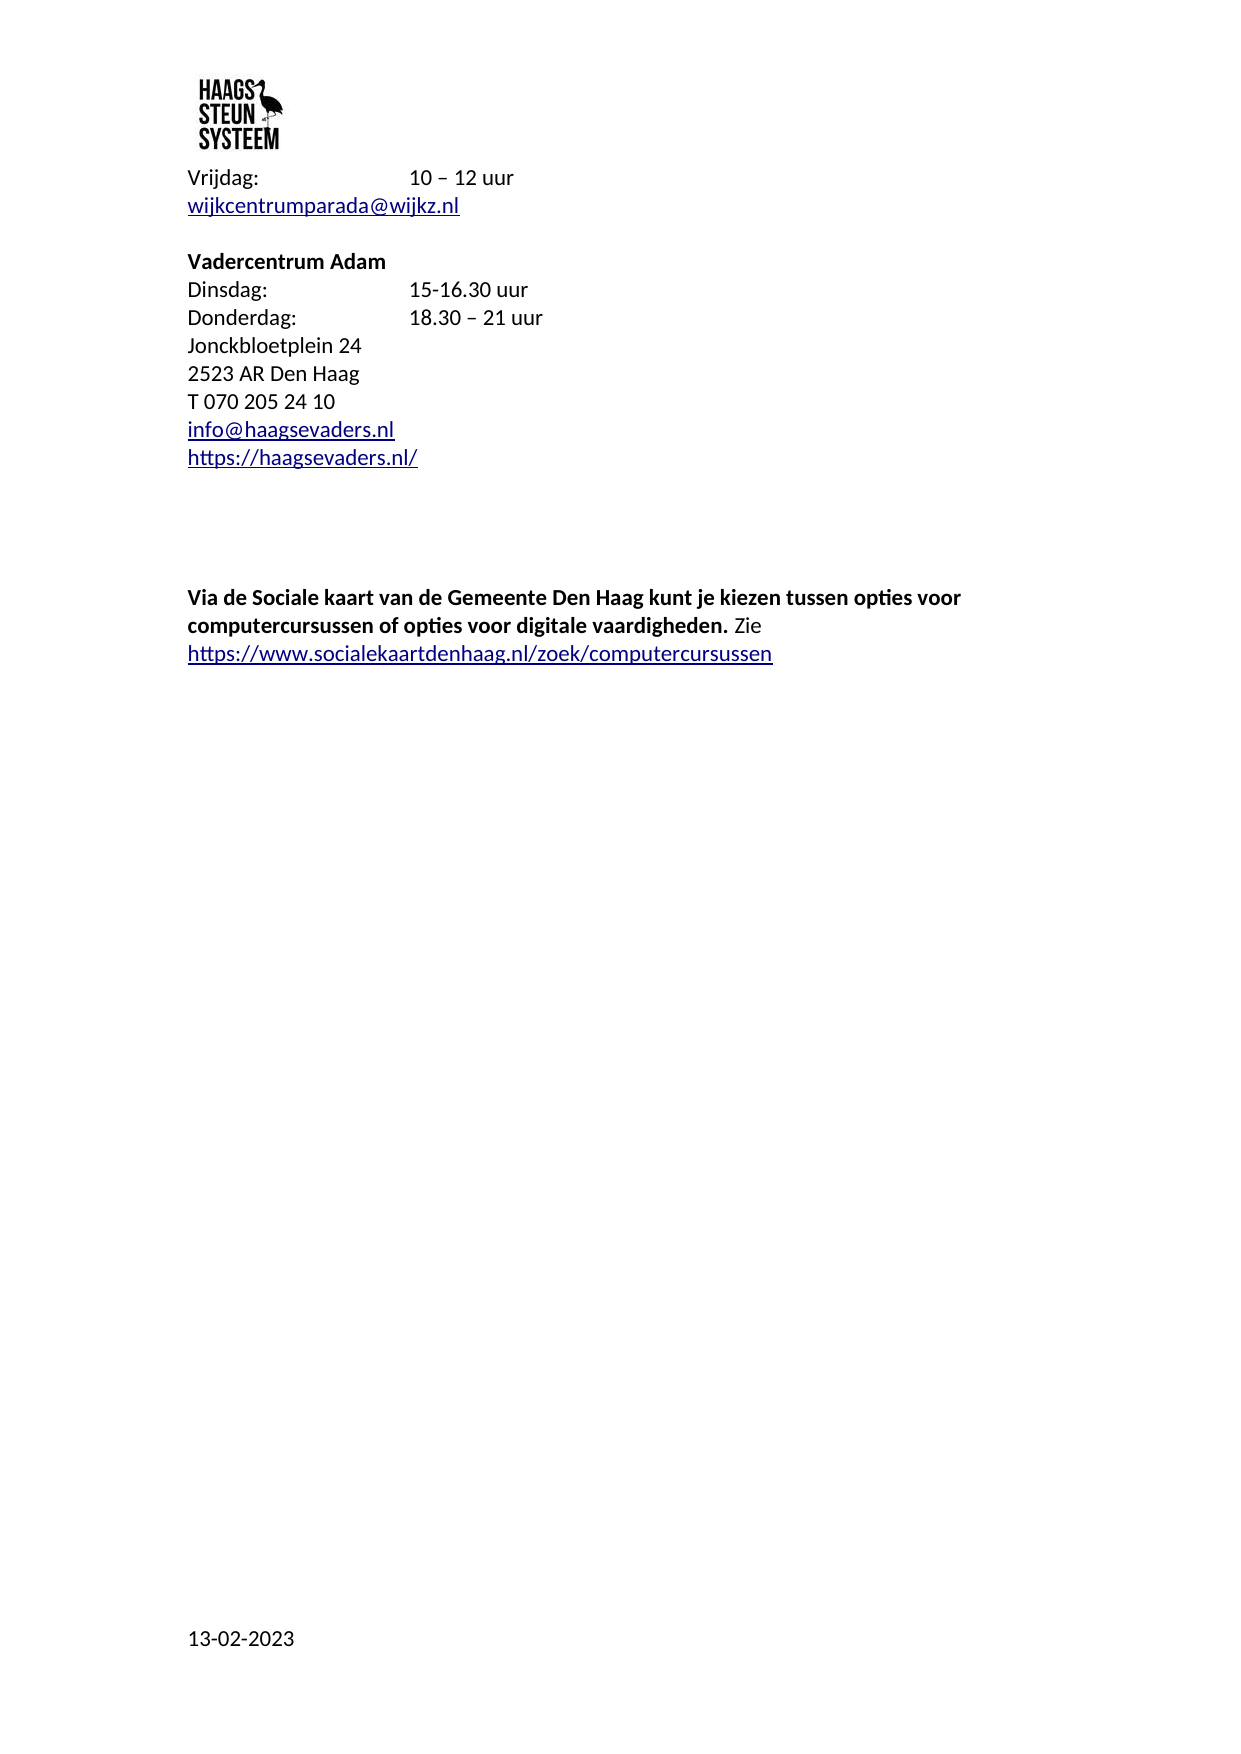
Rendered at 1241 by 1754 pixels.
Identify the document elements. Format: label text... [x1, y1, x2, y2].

text Dinsdag: 15-16.30 uur [187, 275, 1053, 303]
text Via de Sociale kaart van de Gemeente Den Haag kunt je kiezen tussen opties voor computercursussen of opties voor digitale vaardigheden. Zie https://www.socialekaartdenhaag.nl/zoek/computercursussen [187, 583, 1053, 667]
text Vrijdag: 10 – 12 uur [187, 163, 1053, 191]
text Jonckbloetplein 24 2523 AR Den Haag T 070 205 24 10 info@haagsevaders.nl https://haagsevaders.nl/ [187, 331, 1053, 471]
picture [187, 73, 299, 163]
text Vadercentrum Adam [187, 247, 1053, 275]
text Donderdag: 18.30 – 21 uur [187, 303, 1053, 331]
text wijkcentrumparada@wijkz.nl [187, 191, 1053, 219]
